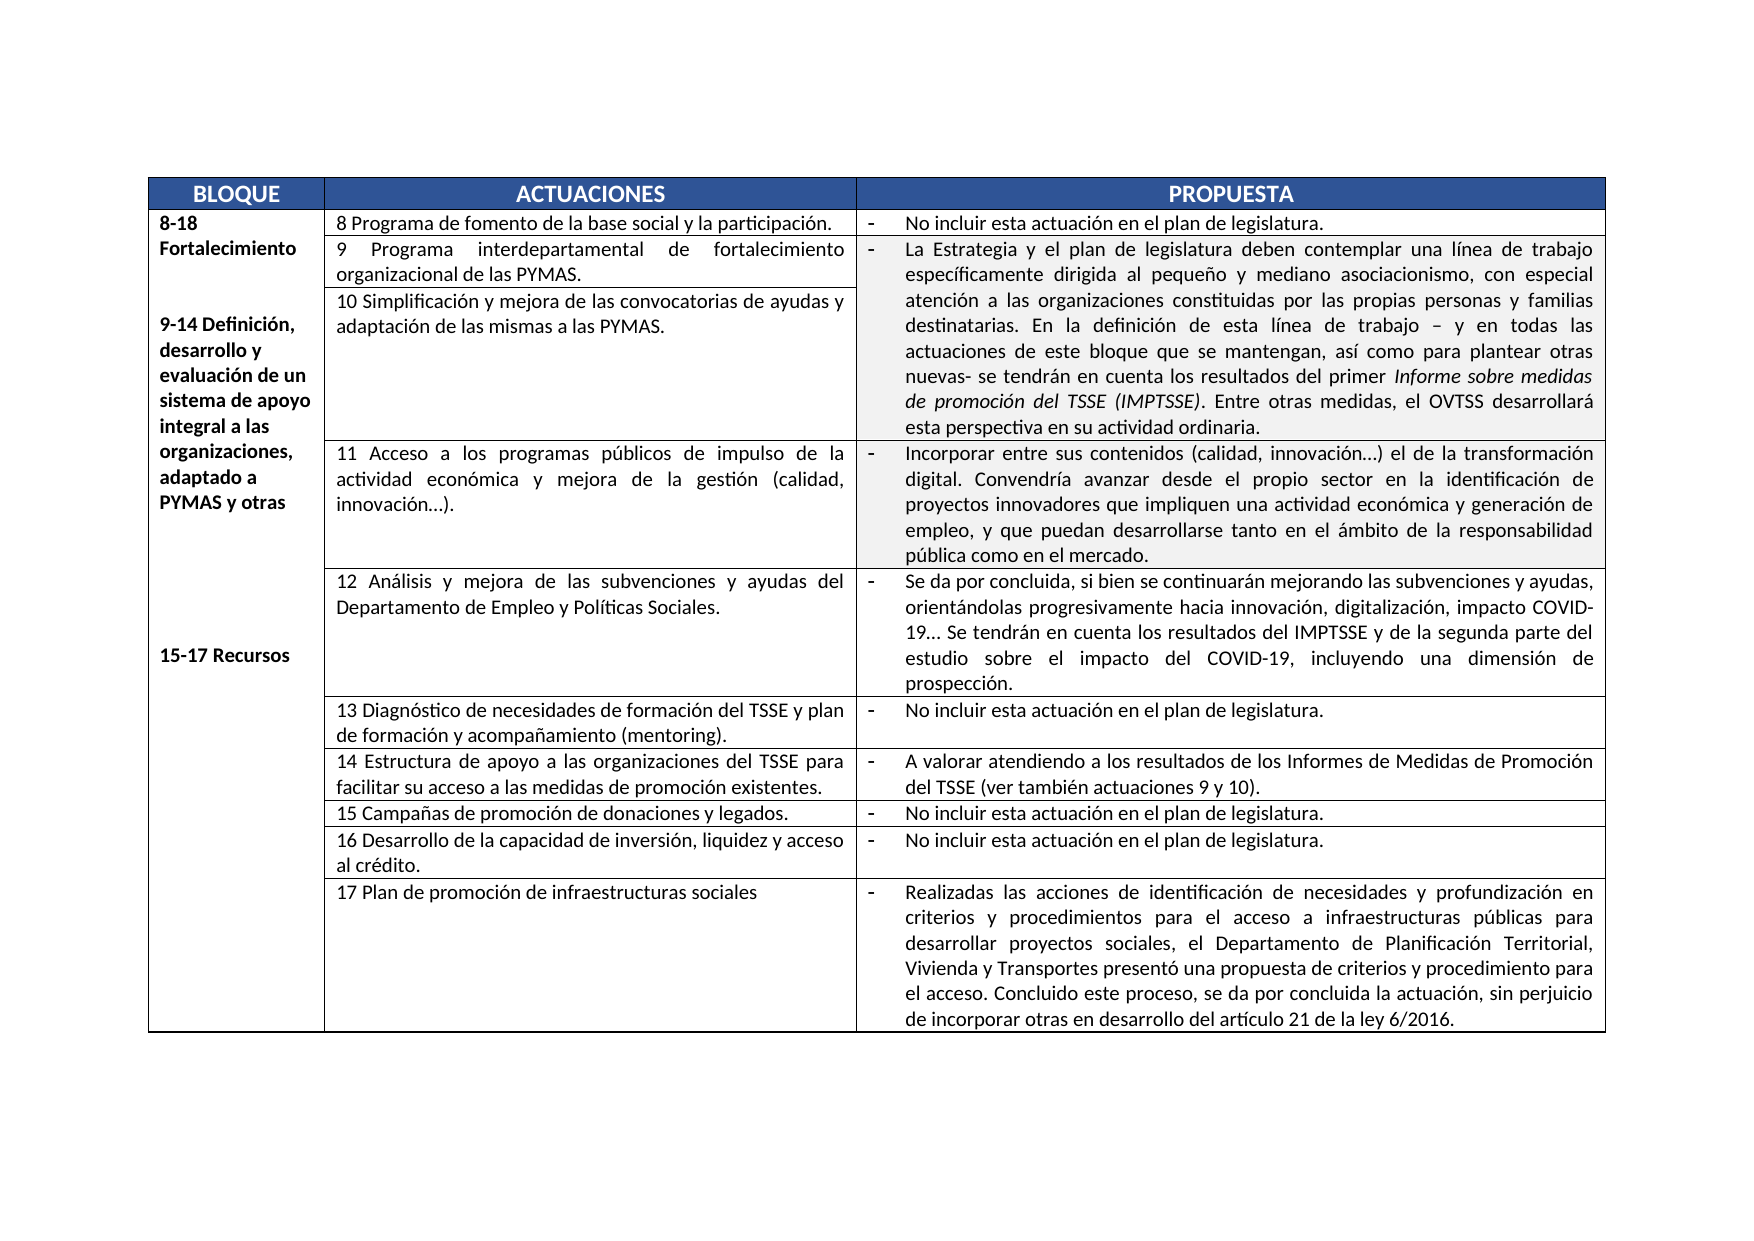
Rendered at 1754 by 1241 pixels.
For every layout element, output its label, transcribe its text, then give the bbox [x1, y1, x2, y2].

table_cell 15 Campañas de promoción de donaciones y legados. [325, 801, 856, 826]
table_cell Incorporar entre sus contenidos (calidad, innovación…) el de la transformación digital. Convendría avanzar desde el propio sector en la identificación de proyectos innovadores que impliquen una actividad económica y generación de empleo, y que puedan desarrollarse tanto en el ámbito de la responsabilidad pública como en el mercado. [857, 441, 1605, 568]
table_cell No incluir esta actuación en el plan de legislatura. [857, 827, 1605, 878]
table_cell A valorar atendiendo a los resultados de los Informes de Medidas de Promoción del TSSE (ver también actuaciones 9 y 10). [857, 749, 1605, 799]
table_cell 9 Programa interdepartamental de fortalecimiento organizacional de las PYMAS. [325, 236, 856, 287]
table_header ACTUACIONES [325, 178, 856, 209]
table_cell 12 Análisis y mejora de las subvenciones y ayudas del Departamento de Empleo y Políticas Sociales. [325, 569, 856, 696]
table_header PROPUESTA [857, 178, 1605, 209]
table_cell No incluir esta actuación en el plan de legislatura. [857, 697, 1605, 748]
table_cell No incluir esta actuación en el plan de legislatura. [857, 801, 1605, 826]
table_cell La Estrategia y el plan de legislatura deben contemplar una línea de trabajo específicamente dirigida al pequeño y mediano asociacionismo, con especial atención a las organizaciones constituidas por las propias personas y familias destinatarias. En la definición de esta línea de trabajo – y en todas las actuaciones de este bloque que se mantengan, así como para plantear otras nuevas- se tendrán en cuenta los resultados del primer Informe sobre medidas de promoción del TSSE (IMPTSSE). Entre otras medidas, el OVTSS desarrollará esta perspectiva en su actividad ordinaria. [857, 236, 1605, 439]
table_cell Se da por concluida, si bien se continuarán mejorando las subvenciones y ayudas, orientándolas progresivamente hacia innovación, digitalización, impacto COVID-19… Se tendrán en cuenta los resultados del IMPTSSE y de la segunda parte del estudio sobre el impacto del COVID-19, incluyendo una dimensión de prospección. [857, 569, 1605, 696]
table_cell Realizadas las acciones de identificación de necesidades y profundización en criterios y procedimientos para el acceso a infraestructuras públicas para desarrollar proyectos sociales, el Departamento de Planificación Territorial, Vivienda y Transportes presentó una propuesta de criterios y procedimiento para el acceso. Concluido este proceso, se da por concluida la actuación, sin perjuicio de incorporar otras en desarrollo del artículo 21 de la ley 6/2016. [857, 879, 1605, 1031]
table_cell 14 Estructura de apoyo a las organizaciones del TSSE para facilitar su acceso a las medidas de promoción existentes. [325, 749, 856, 799]
table_cell 13 Diagnóstico de necesidades de formación del TSSE y plan de formación y acompañamiento (mentoring). [325, 697, 856, 748]
table_cell No incluir esta actuación en el plan de legislatura. [857, 210, 1605, 235]
table_cell 11 Acceso a los programas públicos de impulso de la actividad económica y mejora de la gestión (calidad, innovación…). [325, 441, 856, 568]
table_header BLOQUE [149, 178, 324, 209]
table_cell 8 Programa de fomento de la base social y la participación. [325, 210, 856, 235]
table_cell 10 Simplificación y mejora de las convocatorias de ayudas y adaptación de las mismas a las PYMAS. [325, 288, 856, 439]
table_cell 17 Plan de promoción de infraestructuras sociales [325, 879, 856, 1031]
table_cell 8-18 Fortalecimiento 9-14 Definición, desarrollo y evaluación de un sistema de apoyo integral a las organizaciones, adaptado a PYMAS y otras 15-17 Recursos [149, 210, 324, 1031]
table_cell 16 Desarrollo de la capacidad de inversión, liquidez y acceso al crédito. [325, 827, 856, 878]
